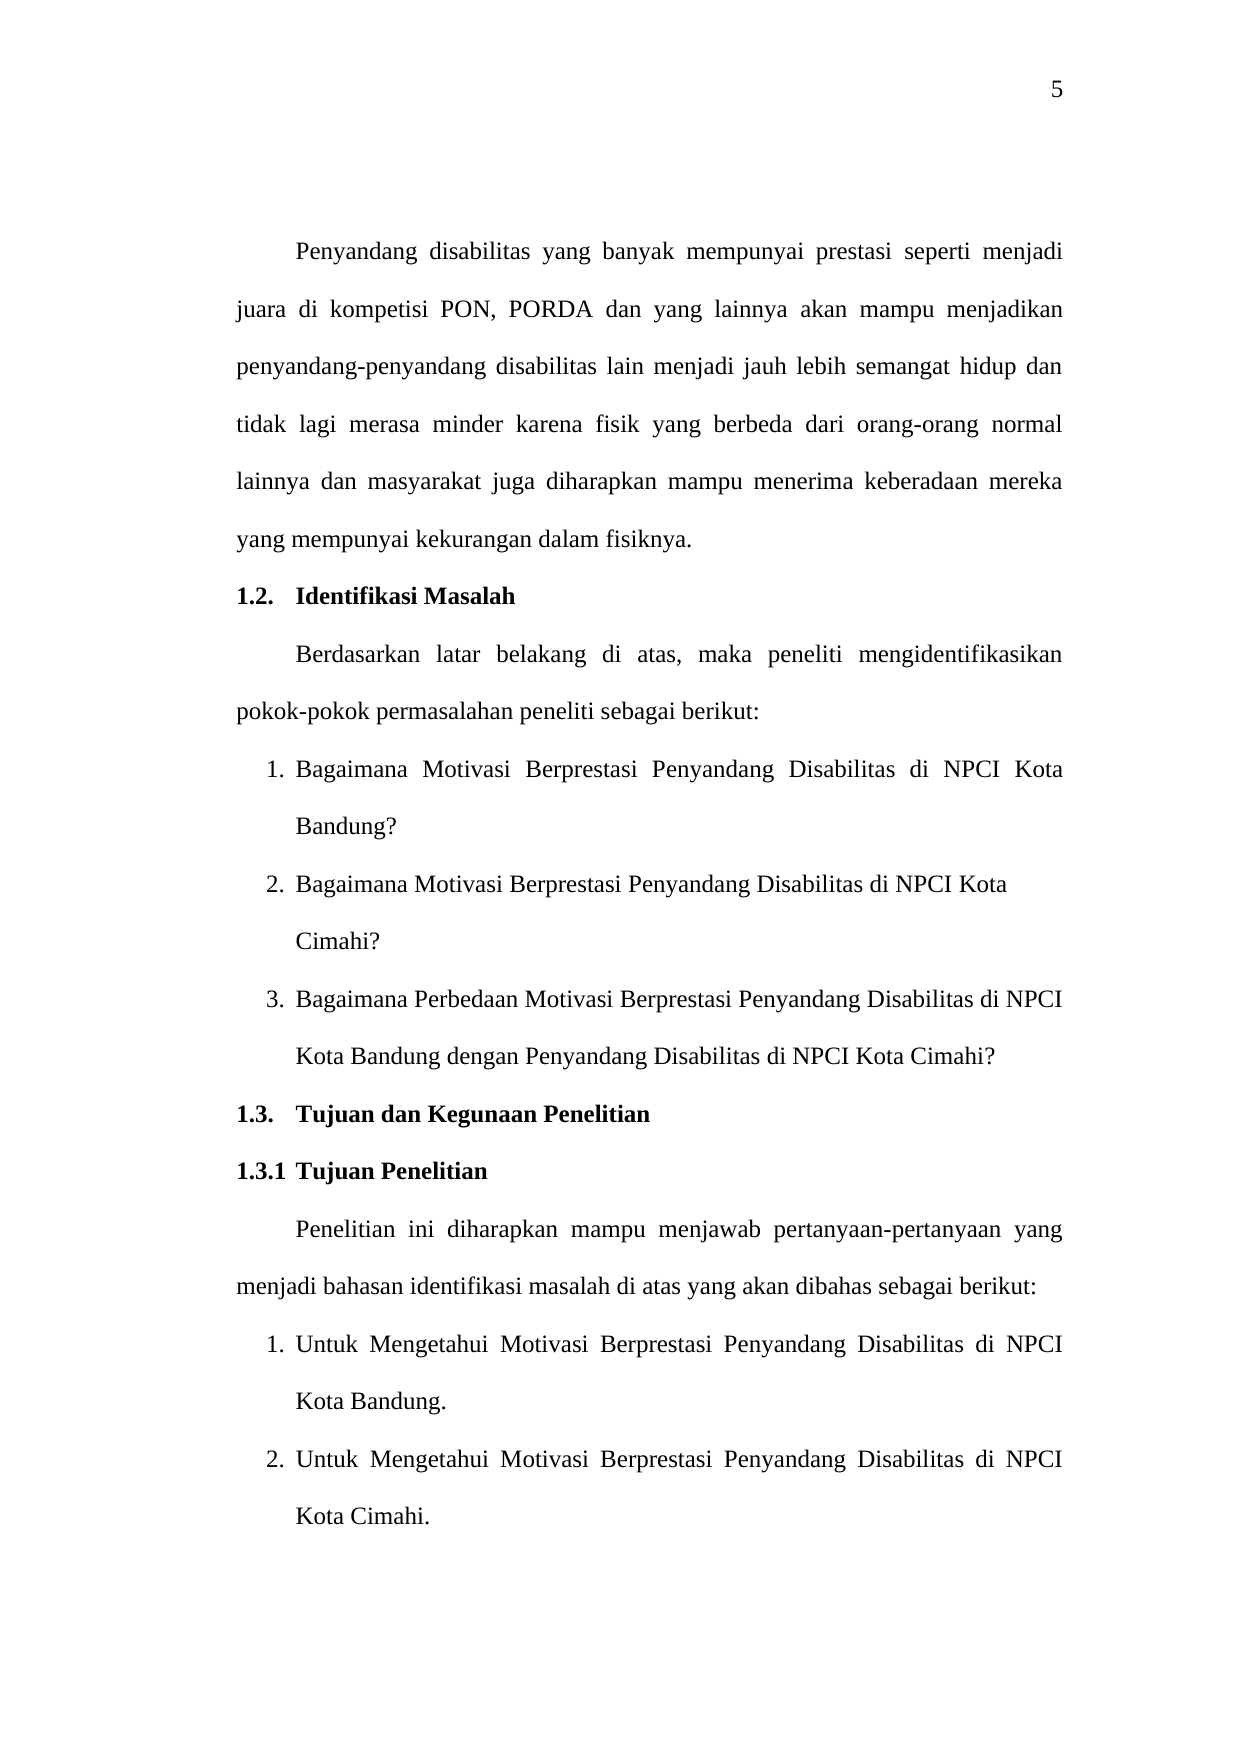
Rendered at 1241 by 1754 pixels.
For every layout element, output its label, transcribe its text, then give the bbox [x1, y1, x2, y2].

text Penelitian ini diharapkan mampu menjawab pertanyaan-pertanyaan yang menjadi bahasan identifikasi masalah di atas yang akan dibahas sebagai berikut: [236, 1214, 1063, 1300]
text 2. Untuk Mengetahui Motivasi Berprestasi Penyandang Disabilitas di NPCI Kota Cimahi. [266, 1444, 1063, 1530]
text 1.3.1 Tujuan Penelitian [236, 1156, 1063, 1185]
text 3. Bagaimana Perbedaan Motivasi Berprestasi Penyandang Disabilitas di NPCI Kota Bandung dengan Penyandang Disabilitas di NPCI Kota Cimahi? [266, 984, 1063, 1070]
text 1.2. Identifikasi Masalah [236, 581, 1063, 610]
text 1. Untuk Mengetahui Motivasi Berprestasi Penyandang Disabilitas di NPCI Kota Bandung. [266, 1329, 1063, 1415]
text 2. Bagaimana Motivasi Berprestasi Penyandang Disabilitas di NPCI Kota Cimahi? [266, 869, 1063, 955]
text 1.3. Tujuan dan Kegunaan Penelitian [207, 1099, 1063, 1127]
text 1. Bagaimana Motivasi Berprestasi Penyandang Disabilitas di NPCI Kota Bandung? [266, 754, 1063, 840]
list Berdasarkan latar belakang di atas, maka peneliti mengidentifikasikan pokok-pokok permasalahan peneliti sebagai berikut: [236, 639, 1063, 725]
text Penyandang disabilitas yang banyak mempunyai prestasi seperti menjadi juara di kompetisi PON, PORDA dan yang lainnya akan mampu menjadikan penyandang-penyandang disabilitas lain menjadi jauh lebih semangat hidup dan tidak lagi merasa minder karena fisik yang berbeda dari orang-orang normal lainnya dan masyarakat juga diharapkan mampu menerima keberadaan mereka yang mempunyai kekurangan dalam fisiknya. [236, 236, 1063, 552]
